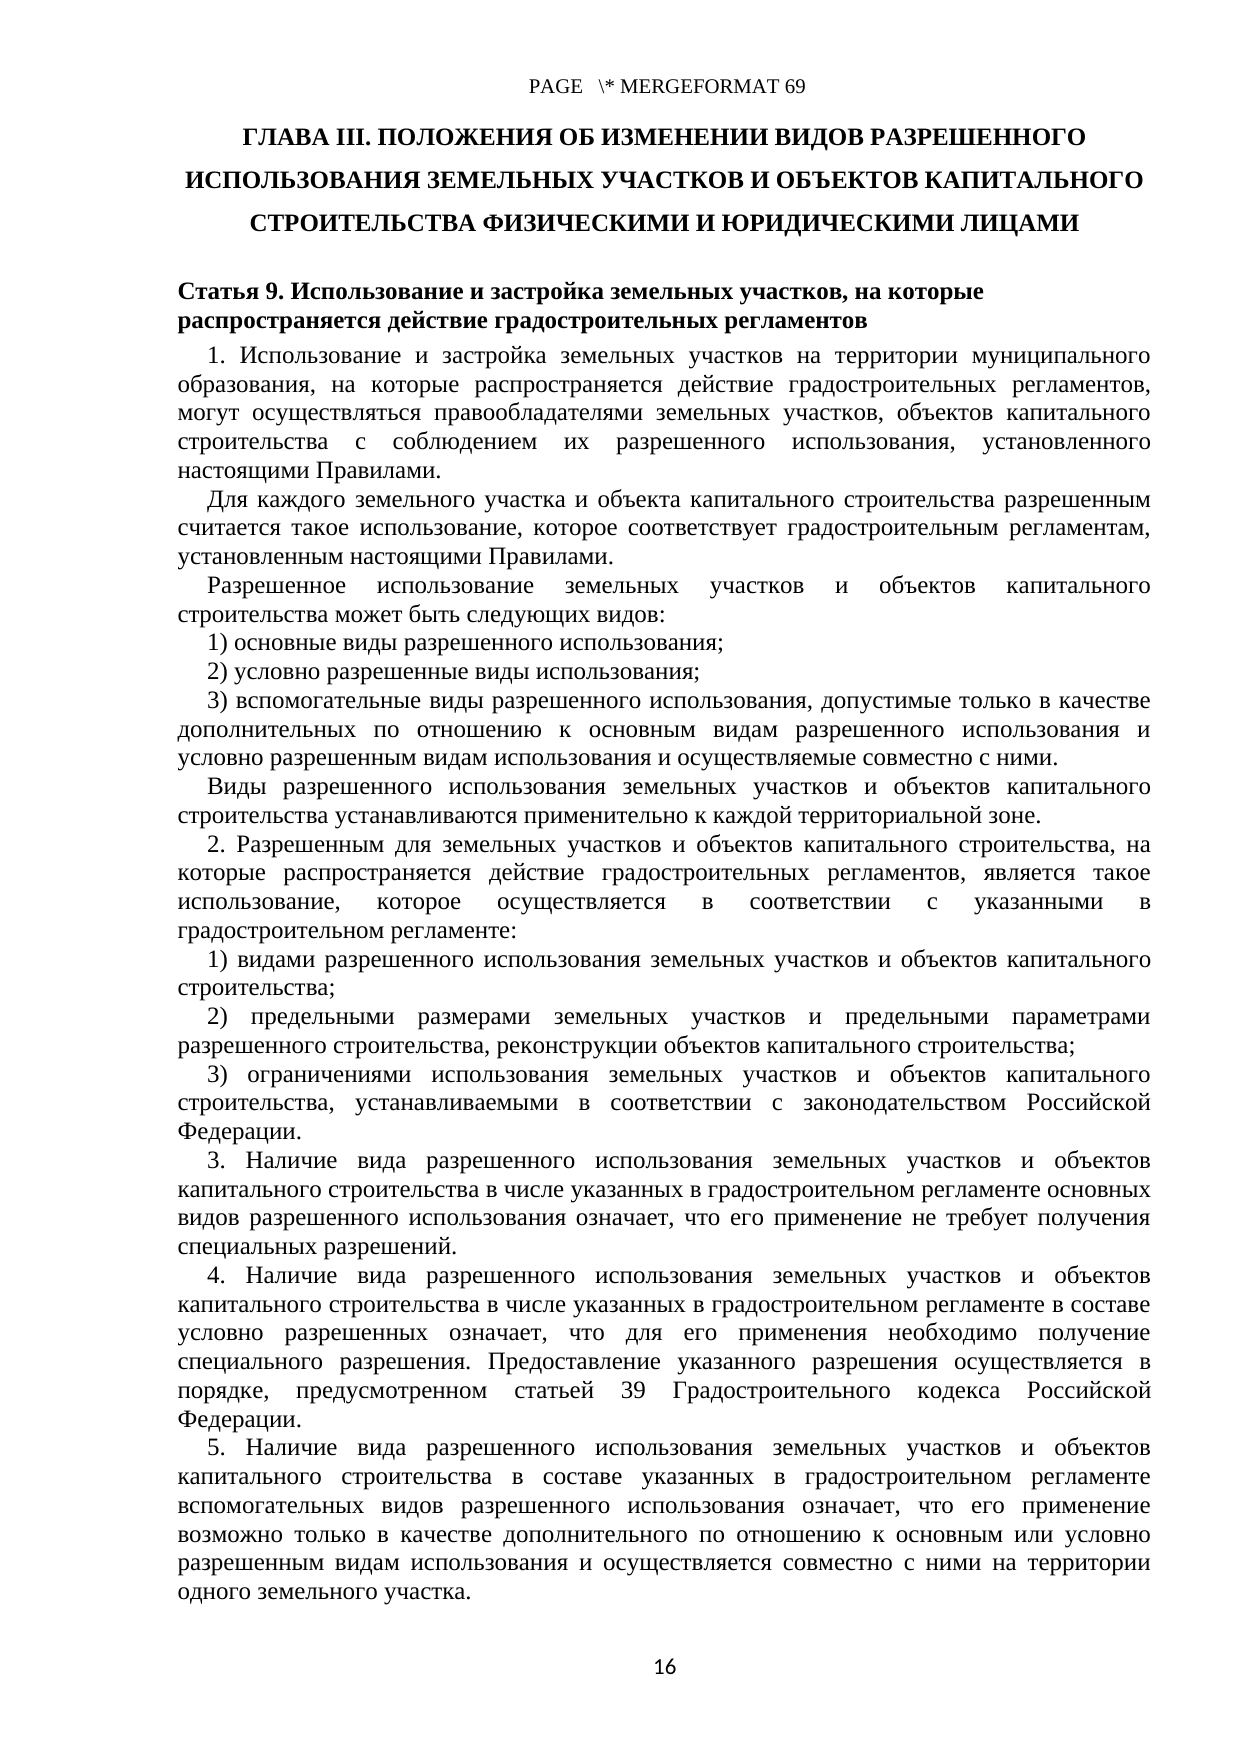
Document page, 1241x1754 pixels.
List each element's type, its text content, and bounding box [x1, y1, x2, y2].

text 5. Наличие вида разрешенного использования земельных участков и объектов капитального строительства в составе указанных в градостроительном регламенте вспомогательных видов разрешенного использования означает, что его применение возможно только в качестве дополнительного по отношению к основным или условно разрешенным видам использования и осуществляется совместно с ними на территории одного земельного участка. [177, 1432, 1152, 1605]
subtitle Статья 9. Использование и застройка земельных участков, на которые распространяется действие градостроительных регламентов [177, 276, 1152, 334]
text 3) ограничениями использования земельных участков и объектов капитального строительства, устанавливаемыми в соответствии с законодательством Российской Федерации. [177, 1059, 1152, 1145]
text 2) условно разрешенные виды использования; [177, 656, 1152, 685]
text Виды разрешенного использования земельных участков и объектов капитального строительства устанавливаются применительно к каждой территориальной зоне. [177, 771, 1152, 829]
text 2. Разрешенным для земельных участков и объектов капитального строительства, на которые распространяется действие градостроительных регламентов, является такое использование, которое осуществляется в соответствии с указанными в градостроительном регламенте: [177, 829, 1152, 944]
text 3. Наличие вида разрешенного использования земельных участков и объектов капитального строительства в числе указанных в градостроительном регламенте основных видов разрешенного использования означает, что его применение не требует получения специальных разрешений. [177, 1145, 1152, 1260]
text 1) видами разрешенного использования земельных участков и объектов капитального строительства; [177, 944, 1152, 1001]
text 2) предельными размерами земельных участков и предельными параметрами разрешенного строительства, реконструкции объектов капитального строительства; [177, 1001, 1152, 1059]
text Разрешенное использование земельных участков и объектов капитального строительства может быть следующих видов: [177, 570, 1152, 627]
subtitle ГЛАВА III. ПОЛОЖЕНИЯ ОБ ИЗМЕНЕНИИ ВИДОВ РАЗРЕШЕННОГО ИСПОЛЬЗОВАНИЯ ЗЕМЕЛЬНЫХ УЧАСТКОВ И ОБЪЕКТОВ КАПИТАЛЬНОГО СТРОИТЕЛЬСТВА ФИЗИЧЕСКИМИ И ЮРИДИЧЕСКИМИ ЛИЦАМИ [177, 122, 1152, 237]
text Для каждого земельного участка и объекта капитального строительства разрешенным считается такое использование, которое соответствует градостроительным регламентам, установленным настоящими Правилами. [177, 484, 1152, 570]
text 3) вспомогательные виды разрешенного использования, допустимые только в качестве дополнительных по отношению к основным видам разрешенного использования и условно разрешенным видам использования и осуществляемые совместно с ними. [177, 685, 1152, 771]
text 4. Наличие вида разрешенного использования земельных участков и объектов капитального строительства в числе указанных в градостроительном регламенте в составе условно разрешенных означает, что для его применения необходимо получение специального разрешения. Предоставление указанного разрешения осуществляется в порядке, предусмотренном статьей 39 Градостроительного кодекса Российской Федерации. [177, 1260, 1152, 1432]
text 1) основные виды разрешенного использования; [177, 627, 1152, 656]
text 1. Использование и застройка земельных участков на территории муниципального образования, на которые распространяется действие градостроительных регламентов, могут осуществляться правообладателями земельных участков, объектов капитального строительства с соблюдением их разрешенного использования, установленного настоящими Правилами. [177, 340, 1152, 484]
